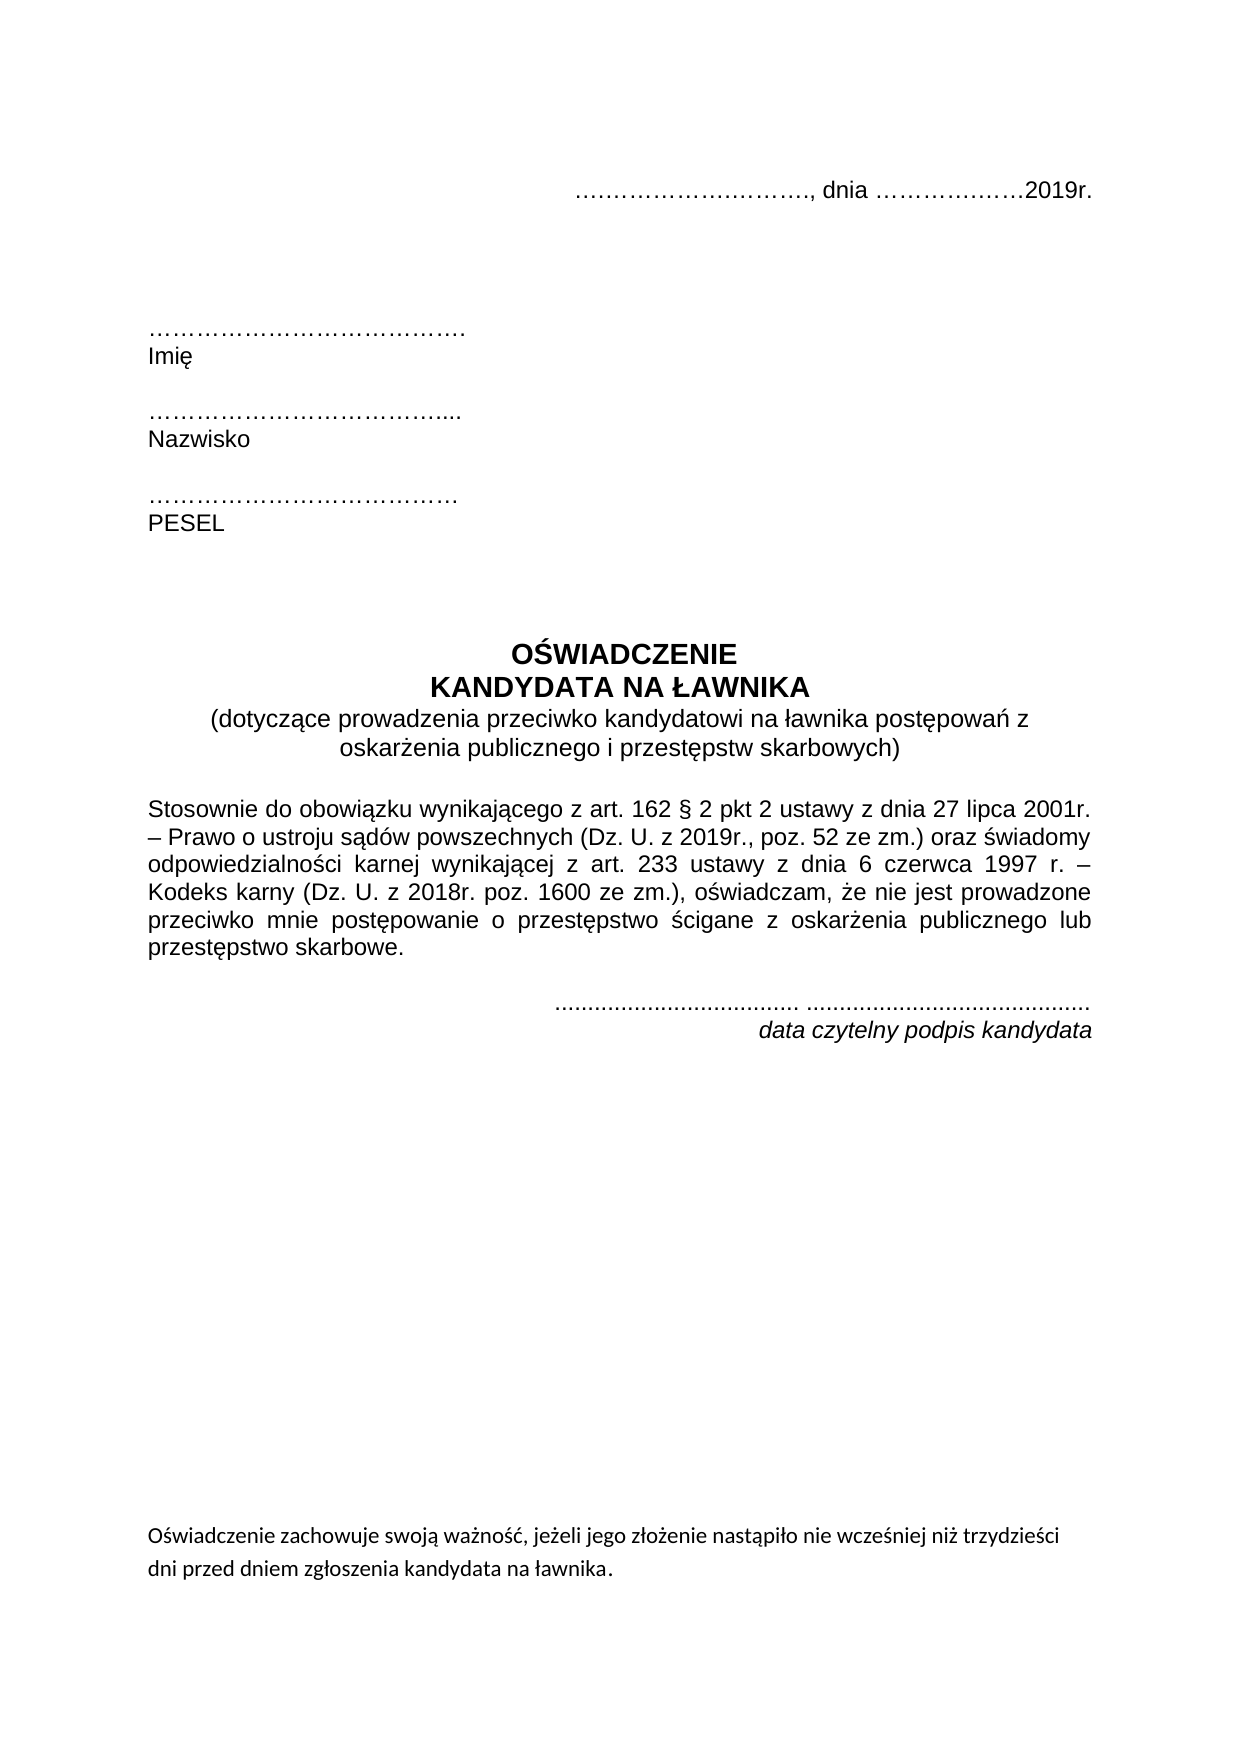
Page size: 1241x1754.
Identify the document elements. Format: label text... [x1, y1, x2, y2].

text (dotyczące prowadzenia przeciwko kandydatowi na ławnika postępowań z oskarżenia publicznego i przestępstw skarbowych) [148, 704, 1093, 762]
text ..................................... ........................................... [148, 988, 1093, 1016]
text KANDYDATA NA ŁAWNIKA [148, 671, 1093, 704]
text …………………………………. [148, 314, 1093, 342]
text Imię [148, 342, 1093, 369]
text data czytelny podpis kandydata [148, 1016, 1093, 1043]
text ……………………………….... [148, 397, 1093, 425]
text ………………………………… [148, 481, 1093, 509]
text PESEL [148, 509, 1093, 536]
text Stosownie do obowiązku wynikającego z art. 162 § 2 pkt 2 ustawy z dnia 27 lipca 2001r. – Prawo o ustroju sądów powszechnych (Dz. U. z 2019r., poz. 52 ze zm.) oraz świadomy odpowiedzialności karnej wynikającej z art. 233 ustawy z dnia 6 czerwca 1997 r. – Kodeks karny (Dz. U. z 2018r. poz. 1600 ze zm.), oświadczam, że nie jest prowadzone przeciwko mnie postępowanie o przestępstwo ścigane z oskarżenia publicznego lub przestępstwo skarbowe. [148, 795, 1093, 961]
text Nazwisko [148, 425, 1093, 452]
text OŚWIADCZENIE [148, 637, 1093, 671]
text Oświadczenie zachowuje swoją ważność, jeżeli jego złożenie nastąpiło nie wcześniej niż trzydzieści dni przed dniem zgłoszenia kandydata na ławnika. [148, 1521, 1093, 1582]
text ….…………….………., dnia ………….……2019r. [148, 176, 1093, 204]
